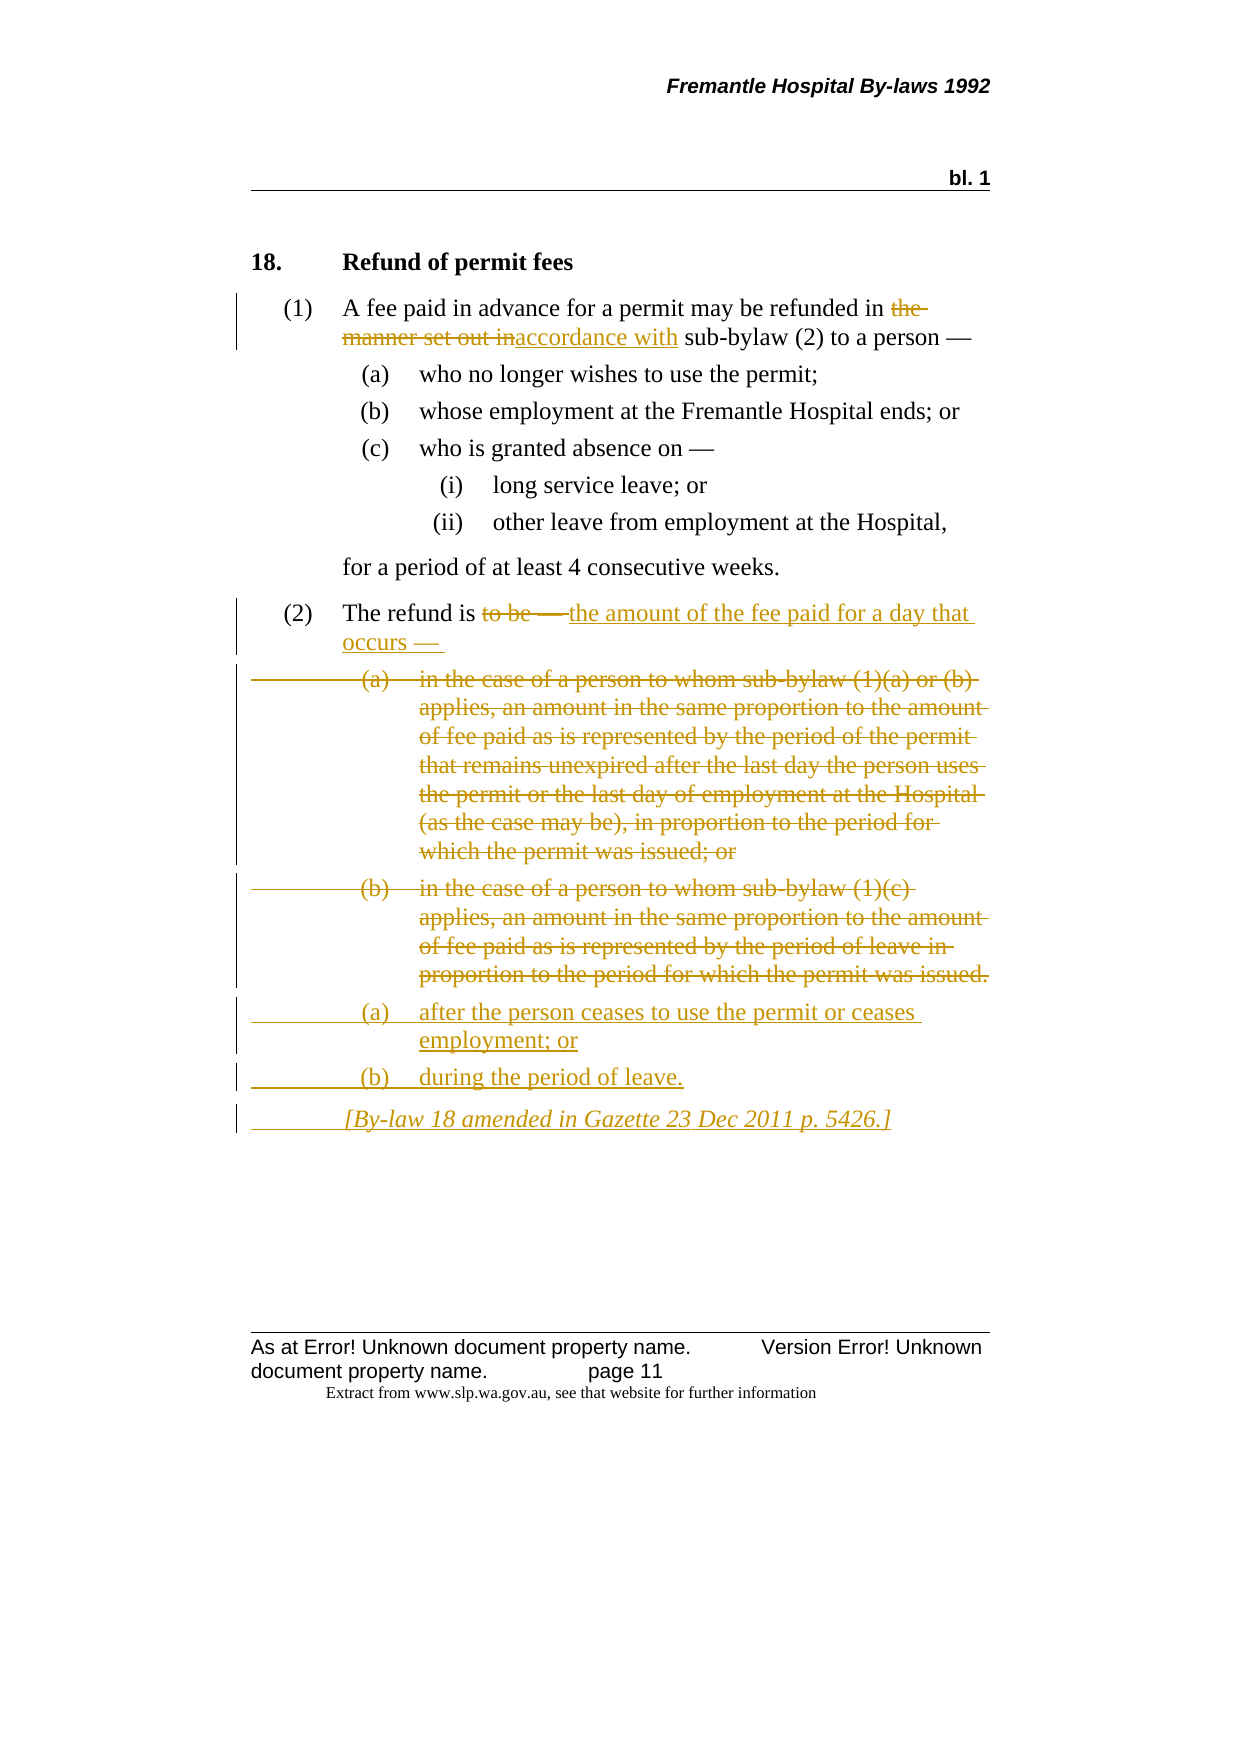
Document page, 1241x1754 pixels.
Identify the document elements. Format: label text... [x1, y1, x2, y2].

text (b) whose employment at the ends; or [251, 396, 990, 424]
subtitle 18. Refund of permit fees [251, 247, 990, 276]
text (1) A fee paid in advance for a permit may be refunded in sub-bylaw (2) to a person — [251, 293, 990, 350]
text (c) who is granted absence on — [251, 433, 990, 462]
text (2) The refund is [251, 598, 990, 655]
text (ii) other leave from employment at the Hospital, [251, 507, 990, 536]
text (i) long service leave; or [251, 470, 990, 499]
text for a period of at least 4 consecutive weeks. [251, 552, 990, 581]
text (a) who no longer wishes to use the permit; [251, 359, 990, 387]
